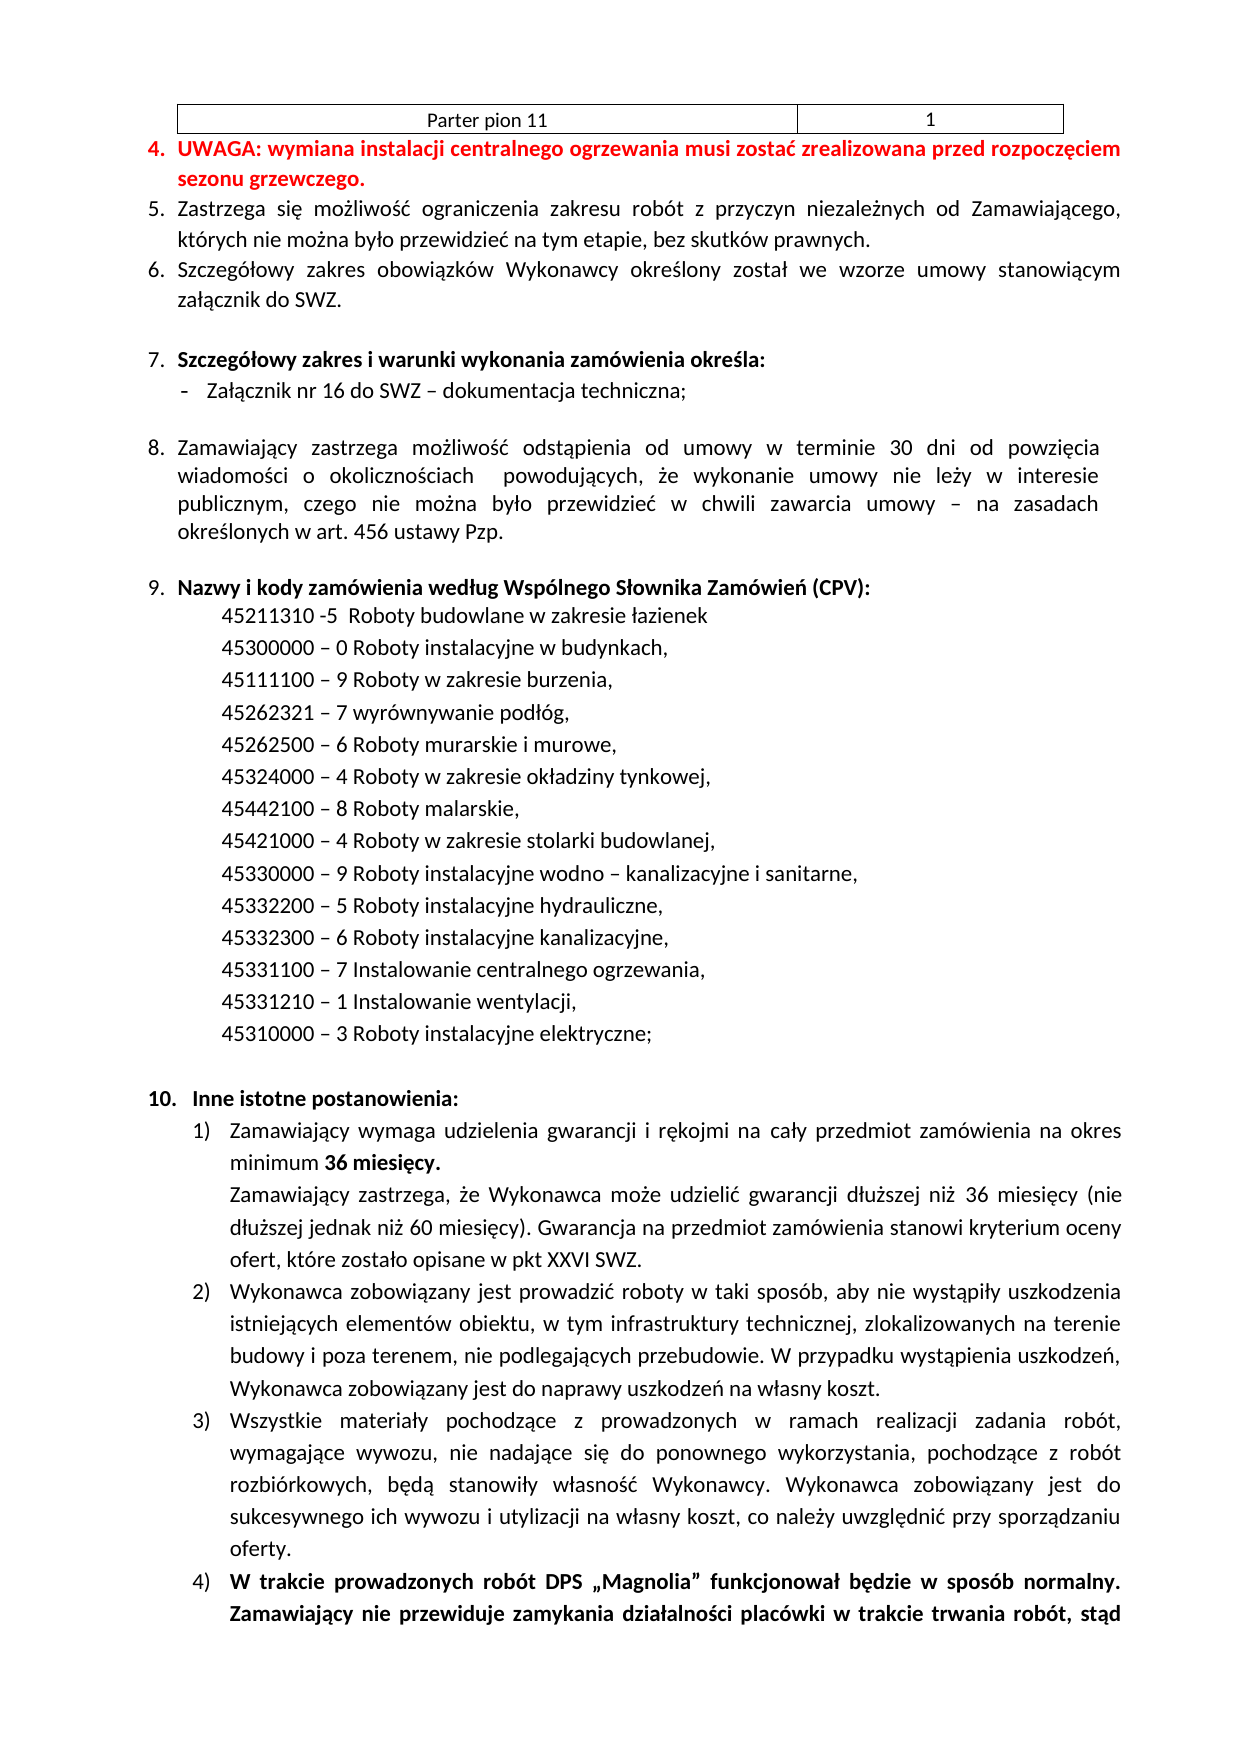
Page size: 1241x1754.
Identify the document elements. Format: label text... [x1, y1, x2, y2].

table_cell Parter pion 11 [178, 105, 797, 133]
list Nazwy i kody zamówienia według Wspólnego Słownika Zamówień (CPV): [148, 573, 1101, 601]
list Zastrzega się możliwość ograniczenia zakresu robót z przyczyn niezależnych od Zamawiającego, których nie można było przewidzieć na tym etapie, bez skutków prawnych. [148, 194, 1122, 253]
list Inne istotne postanowienia: [148, 1084, 1122, 1112]
list Szczegółowy zakres obowiązków Wykonawcy określony został we wzorze umowy stanowiącym załącznik do SWZ. [148, 255, 1122, 313]
text 45331100 – 7 Instalowanie centralnego ogrzewania, [221, 955, 1122, 983]
list Załącznik nr 16 do SWZ – dokumentacja techniczna; [177, 376, 1101, 405]
list Szczegółowy zakres i warunki wykonania zamówienia określa: [148, 346, 1122, 374]
text 45300000 – 0 Roboty instalacyjne w budynkach, [221, 633, 1122, 661]
list Zamawiający wymaga udzielenia gwarancji i rękojmi na cały przedmiot zamówienia na okres minimum 36 miesięcy. [192, 1116, 1122, 1176]
text 45332200 – 5 Roboty instalacyjne hydrauliczne, [221, 891, 1122, 919]
text 45310000 – 3 Roboty instalacyjne elektryczne; [221, 1019, 1122, 1048]
list Wykonawca zobowiązany jest prowadzić roboty w taki sposób, aby nie wystąpiły uszkodzenia istniejących elementów obiektu, w tym infrastruktury technicznej, zlokalizowanych na terenie budowy i poza terenem, nie podlegających przebudowie. W przypadku wystąpienia uszkodzeń, Wykonawca zobowiązany jest do naprawy uszkodzeń na własny koszt. [192, 1277, 1122, 1402]
text 45331210 – 1 Instalowanie wentylacji, [221, 987, 1122, 1015]
text 45211310 -5 Roboty budowlane w zakresie łazienek [221, 601, 1122, 629]
list UWAGA: wymiana instalacji centralnego ogrzewania musi zostać zrealizowana przed rozpoczęciem sezonu grzewczego. [148, 134, 1122, 192]
text 45262321 – 7 wyrównywanie podłóg, [221, 698, 1122, 726]
text 45330000 – 9 Roboty instalacyjne wodno – kanalizacyjne i sanitarne, [221, 859, 1122, 887]
list Wszystkie materiały pochodzące z prowadzonych w ramach realizacji zadania robót, wymagające wywozu, nie nadające się do ponownego wykorzystania, pochodzące z robót rozbiórkowych, będą stanowiły własność Wykonawcy. Wykonawca zobowiązany jest do sukcesywnego ich wywozu i utylizacji na własny koszt, co należy uwzględnić przy sporządzaniu oferty. [192, 1406, 1122, 1563]
text 45111100 – 9 Roboty w zakresie burzenia, [221, 666, 1122, 693]
text 45421000 – 4 Roboty w zakresie stolarki budowlanej, [221, 826, 1122, 854]
text 45324000 – 4 Roboty w zakresie okładziny tynkowej, [221, 762, 1122, 790]
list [192, 1567, 1122, 1627]
list Zamawiający zastrzega, że Wykonawca może udzielić gwarancji dłuższej niż 36 miesięcy (nie dłuższej jednak niż 60 miesięcy). Gwarancja na przedmiot zamówienia stanowi kryterium oceny ofert, które zostało opisane w pkt XXVI SWZ. [229, 1181, 1122, 1273]
table_cell 1 [798, 105, 1063, 133]
text 45332300 – 6 Roboty instalacyjne kanalizacyjne, [221, 923, 1122, 951]
text 45442100 – 8 Roboty malarskie, [221, 794, 1122, 822]
list Zamawiający zastrzega możliwość odstąpienia od umowy w terminie 30 dni od powzięcia wiadomości o okolicznościach powodujących, że wykonanie umowy nie leży w interesie publicznym, czego nie można było przewidzieć w chwili zawarcia umowy – na zasadach określonych w art. 456 ustawy Pzp. [148, 433, 1101, 545]
text 45262500 – 6 Roboty murarskie i murowe, [221, 730, 1122, 758]
